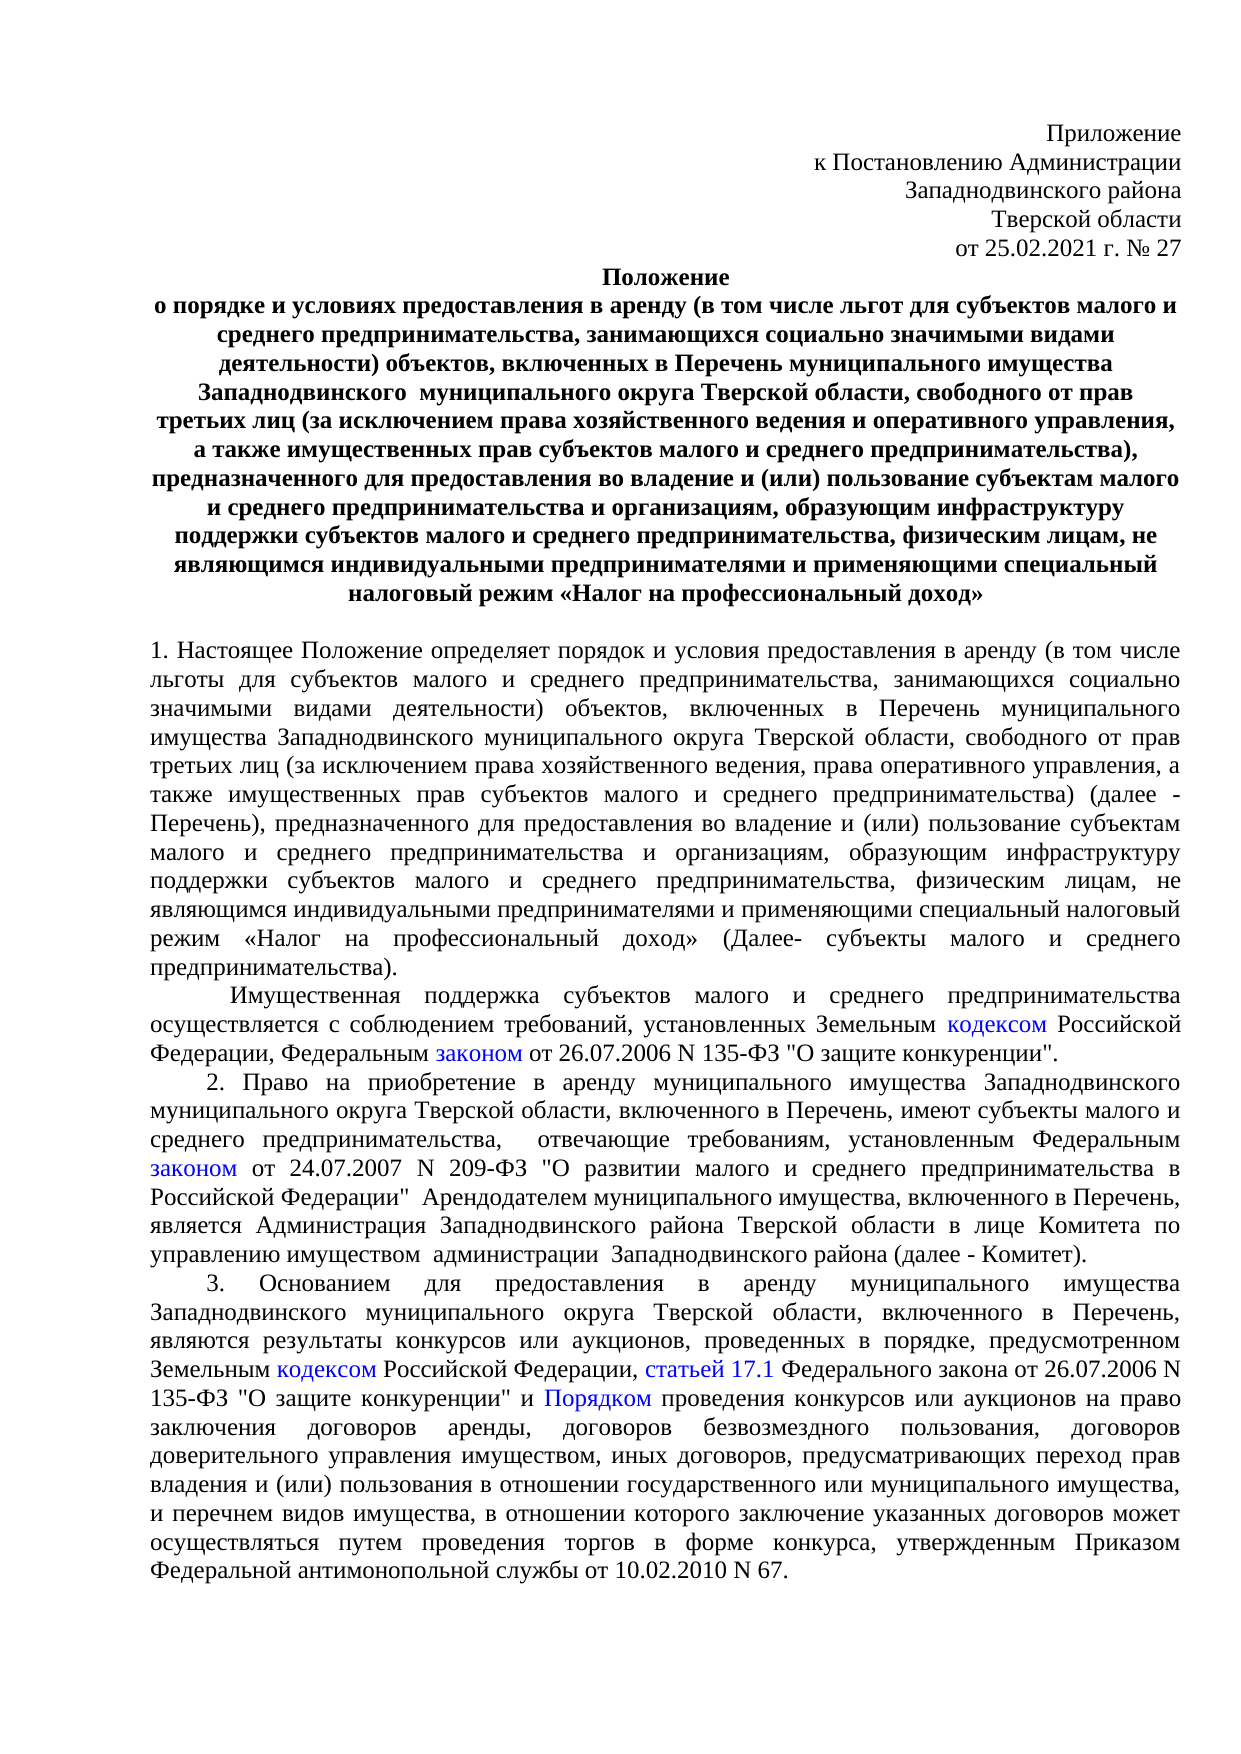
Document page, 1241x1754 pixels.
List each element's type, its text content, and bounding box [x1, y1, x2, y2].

text Приложение [150, 118, 1181, 147]
text Имущественная поддержка субъектов малого и среднего предпринимательства осуществляется с соблюдением требований, установленных Земельным кодексом Российской Федерации, Федеральным законом от 26.07.2006 N 135-ФЗ "О защите конкуренции". [150, 981, 1181, 1067]
text Положение [150, 262, 1181, 291]
text Тверской области [150, 204, 1181, 233]
text 2. Право на приобретение в аренду муниципального имущества Западнодвинского муниципального округа Тверской области, включенного в Перечень, имеют субъекты малого и среднего предпринимательства, отвечающие требованиям, установленным Федеральным законом от 24.07.2007 N 209-ФЗ "О развитии малого и среднего предпринимательства в Российской Федерации" Арендодателем муниципального имущества, включенного в Перечень, является Администрация Западнодвинского района Тверской области в лице Комитета по управлению имуществом администрации Западнодвинского района (далее - Комитет). [150, 1067, 1181, 1268]
text о порядке и условиях предоставления в аренду (в том числе льгот для субъектов малого и среднего предпринимательства, занимающихся социально значимыми видами деятельности) объектов, включенных в Перечень муниципального имущества Западнодвинского муниципального округа Тверской области, свободного от прав третьих лиц (за исключением права хозяйственного ведения и оперативного управления, а также имущественных прав субъектов малого и среднего предпринимательства), предназначенного для предоставления во владение и (или) пользование субъектам малого и среднего предпринимательства и организациям, образующим инфраструктуру поддержки субъектов малого и среднего предпринимательства, физическим лицам, не являющимся индивидуальными предпринимателями и применяющими специальный налоговый режим «Налог на профессиональный доход» [150, 291, 1181, 607]
text 1. Настоящее Положение определяет порядок и условия предоставления в аренду (в том числе льготы для субъектов малого и среднего предпринимательства, занимающихся социально значимыми видами деятельности) объектов, включенных в Перечень муниципального имущества Западнодвинского муниципального округа Тверской области, свободного от прав третьих лиц (за исключением права хозяйственного ведения, права оперативного управления, а также имущественных прав субъектов малого и среднего предпринимательства) (далее - Перечень), предназначенного для предоставления во владение и (или) пользование субъектам малого и среднего предпринимательства и организациям, образующим инфраструктуру поддержки субъектов малого и среднего предпринимательства, физическим лицам, не являющимся индивидуальными предпринимателями и применяющими специальный налоговый режим «Налог на профессиональный доход» (Далее- субъекты малого и среднего предпринимательства). [150, 636, 1181, 981]
text 3. Основанием для предоставления в аренду муниципального имущества Западнодвинского муниципального округа Тверской области, включенного в Перечень, являются результаты конкурсов или аукционов, проведенных в порядке, предусмотренном Земельным кодексом Российской Федерации, статьей 17.1 Федерального закона от 26.07.2006 N 135-ФЗ "О защите конкуренции" и Порядком проведения конкурсов или аукционов на право заключения договоров аренды, договоров безвозмездного пользования, договоров доверительного управления имуществом, иных договоров, предусматривающих переход прав владения и (или) пользования в отношении государственного или муниципального имущества, и перечнем видов имущества, в отношении которого заключение указанных договоров может осуществляться путем проведения торгов в форме конкурса, утвержденным Приказом Федеральной антимонопольной службы от 10.02.2010 N 67. [150, 1268, 1181, 1584]
text от 25.02.2021 г. № 27 [150, 233, 1181, 262]
text к Постановлению Администрации [150, 147, 1181, 176]
text Западнодвинского района [150, 176, 1181, 204]
